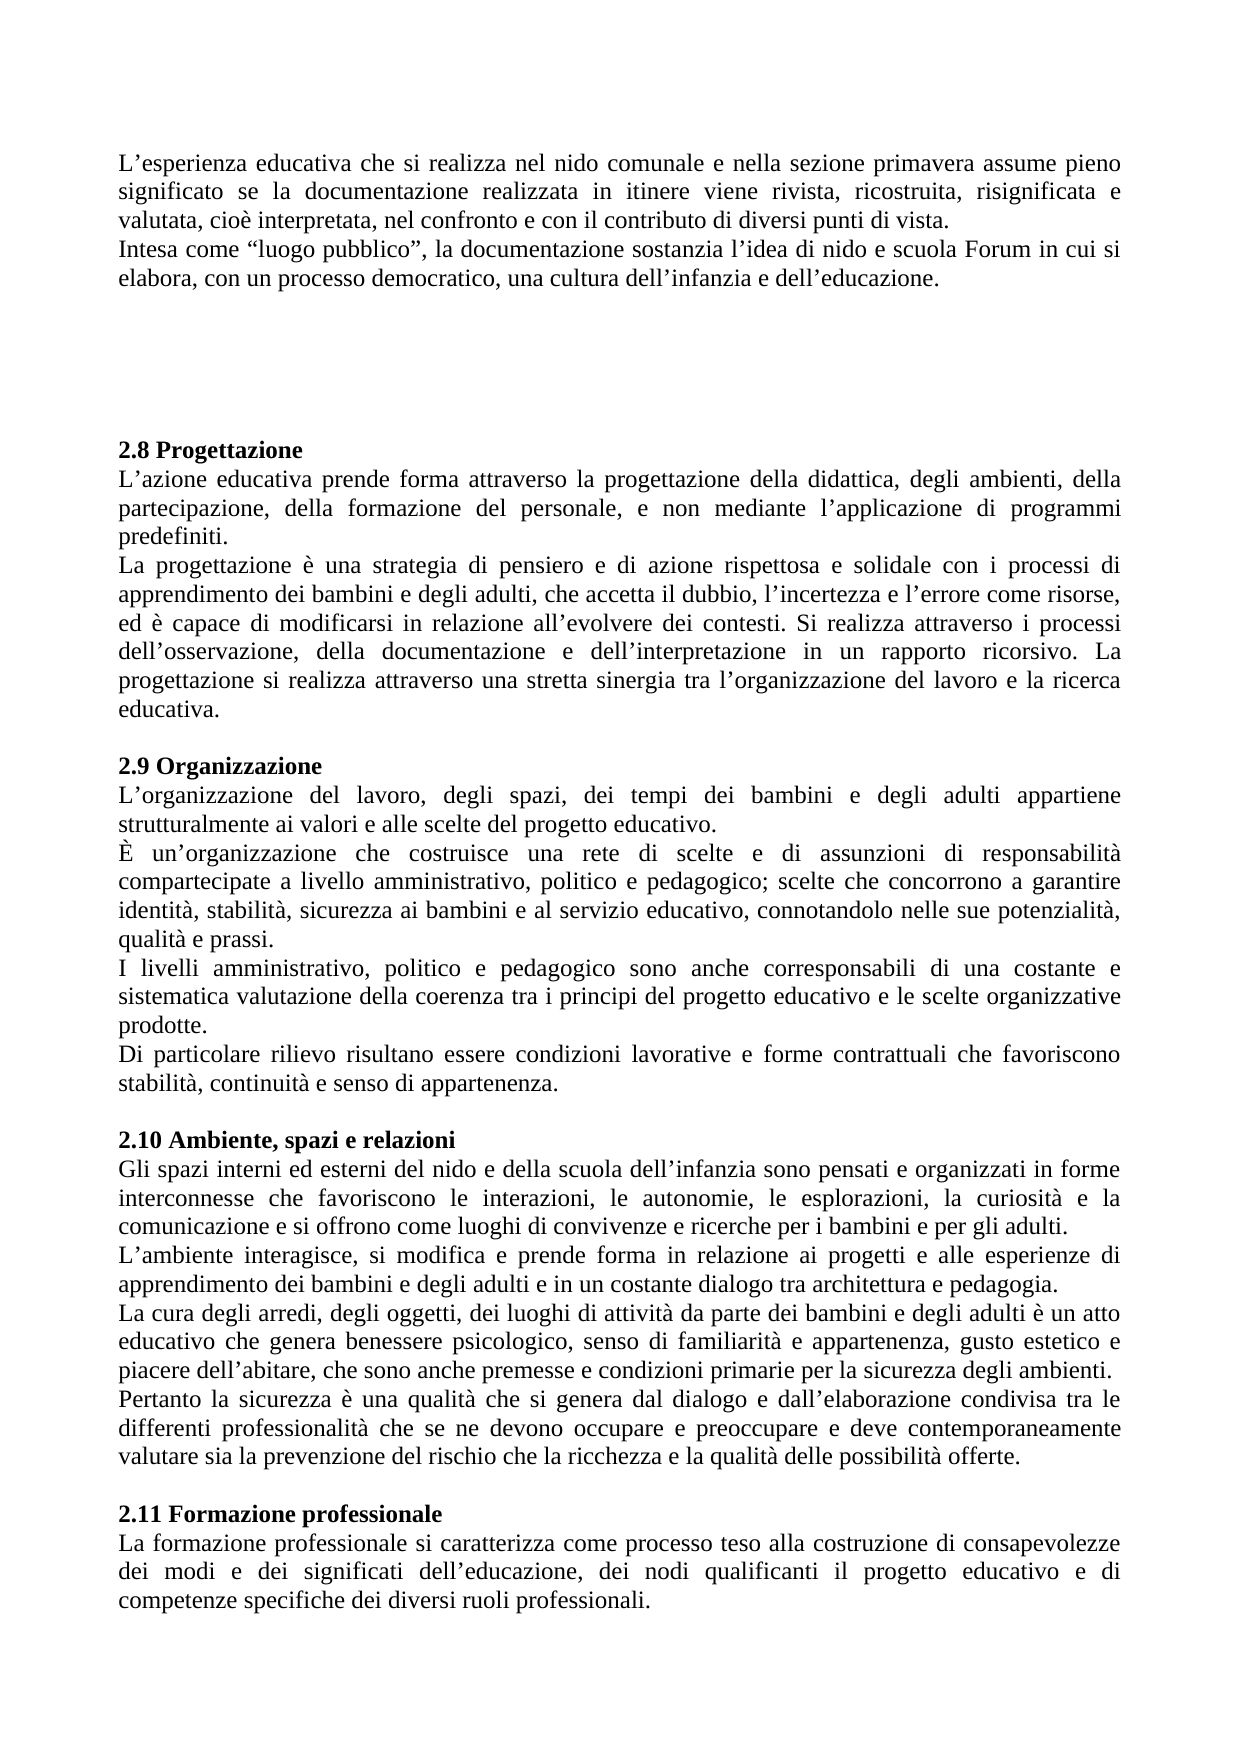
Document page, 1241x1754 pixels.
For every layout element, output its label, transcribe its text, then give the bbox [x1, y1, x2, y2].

text I livelli amministrativo, politico e pedagogico sono anche corresponsabili di una costante e sistematica valutazione della coerenza tra i principi del progetto educativo e le scelte organizzative prodotte. [118, 953, 1122, 1039]
text 2.10 Ambiente, spazi e relazioni [118, 1125, 1122, 1154]
text Di particolare rilievo risultano essere condizioni lavorative e forme contrattuali che favoriscono stabilità, continuità e senso di appartenenza. [118, 1039, 1122, 1096]
text L’ambiente interagisce, si modifica e prende forma in relazione ai progetti e alle esperienze di apprendimento dei bambini e degli adulti e in un costante dialogo tra architettura e pedagogia. [118, 1240, 1122, 1298]
text Intesa come “luogo pubblico”, la documentazione sostanzia l’idea di nido e scuola Forum in cui si elabora, con un processo democratico, una cultura dell’infanzia e dell’educazione. [118, 234, 1122, 291]
text L’azione educativa prende forma attraverso la progettazione della didattica, degli ambienti, della partecipazione, della formazione del personale, e non mediante l’applicazione di programmi predefiniti. [118, 464, 1122, 550]
text L’esperienza educativa che si realizza nel nido comunale e nella sezione primavera assume pieno significato se la documentazione realizzata in itinere viene rivista, ricostruita, risignificata e valutata, cioè interpretata, nel confronto e con il contributo di diversi punti di vista. [118, 148, 1122, 234]
text 2.9 Organizzazione [118, 751, 1122, 780]
text 2.11 Formazione professionale [118, 1499, 1122, 1528]
text L’organizzazione del lavoro, degli spazi, dei tempi dei bambini e degli adulti appartiene strutturalmente ai valori e alle scelte del progetto educativo. [118, 780, 1122, 838]
text Pertanto la sicurezza è una qualità che si genera dal dialogo e dall’elaborazione condivisa tra le differenti professionalità che se ne devono occupare e preoccupare e deve contemporaneamente valutare sia la prevenzione del rischio che la ricchezza e la qualità delle possibilità offerte. [118, 1384, 1122, 1470]
text 2.8 Progettazione [118, 435, 1122, 464]
text La cura degli arredi, degli oggetti, dei luoghi di attività da parte dei bambini e degli adulti è un atto educativo che genera benessere psicologico, senso di familiarità e appartenenza, gusto estetico e piacere dell’abitare, che sono anche premesse e condizioni primarie per la sicurezza degli ambienti. [118, 1298, 1122, 1384]
text Gli spazi interni ed esterni del nido e della scuola dell’infanzia sono pensati e organizzati in forme interconnesse che favoriscono le interazioni, le autonomie, le esplorazioni, la curiosità e la comunicazione e si offrono come luoghi di convivenze e ricerche per i bambini e per gli adulti. [118, 1154, 1122, 1240]
text La progettazione è una strategia di pensiero e di azione rispettosa e solidale con i processi di apprendimento dei bambini e degli adulti, che accetta il dubbio, l’incertezza e l’errore come risorse, ed è capace di modificarsi in relazione all’evolvere dei contesti. Si realizza attraverso i processi dell’osservazione, della documentazione e dell’interpretazione in un rapporto ricorsivo. La progettazione si realizza attraverso una stretta sinergia tra l’organizzazione del lavoro e la ricerca educativa. [118, 550, 1122, 723]
text La formazione professionale si caratterizza come processo teso alla costruzione di consapevolezze dei modi e dei significati dell’educazione, dei nodi qualificanti il progetto educativo e di competenze specifiche dei diversi ruoli professionali. [118, 1528, 1122, 1614]
text È un’organizzazione che costruisce una rete di scelte e di assunzioni di responsabilità compartecipate a livello amministrativo, politico e pedagogico; scelte che concorrono a garantire identità, stabilità, sicurezza ai bambini e al servizio educativo, connotandolo nelle sue potenzialità, qualità e prassi. [118, 838, 1122, 953]
